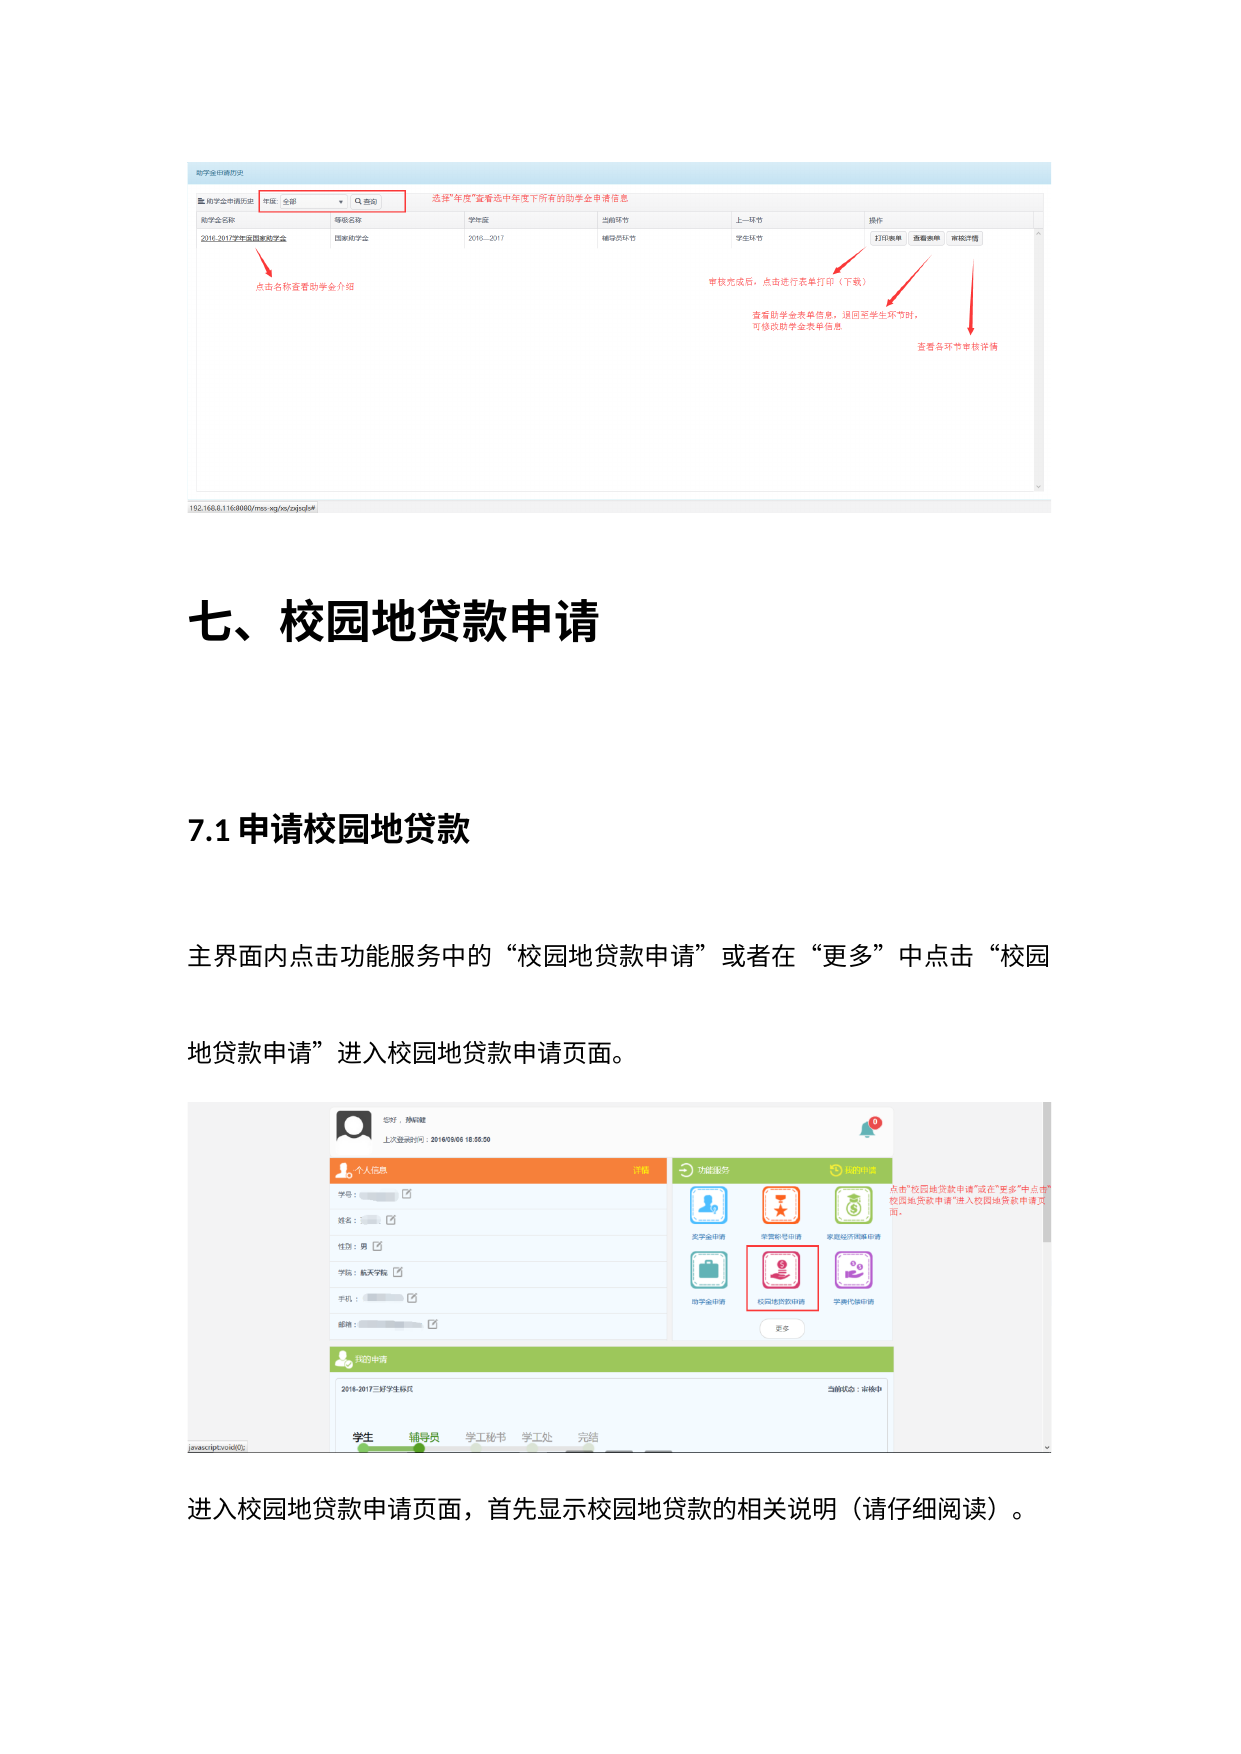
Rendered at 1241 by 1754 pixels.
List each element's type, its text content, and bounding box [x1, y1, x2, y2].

subtitle 校园地贷款申请 [187, 570, 1053, 668]
text 主界面内点击功能服务中的“校园地贷款申请”或者在“更多”中点击“校园地贷款申请”进入校园地贷款申请页面。 [187, 922, 1053, 1084]
text 进入校园地贷款申请页面，首先显示校园地贷款的相关说明（请仔细阅读）。 [187, 1475, 1053, 1540]
picture [187, 162, 1052, 513]
subtitle 7.1申请校园地贷款 [187, 795, 1053, 860]
picture [187, 1102, 1052, 1453]
